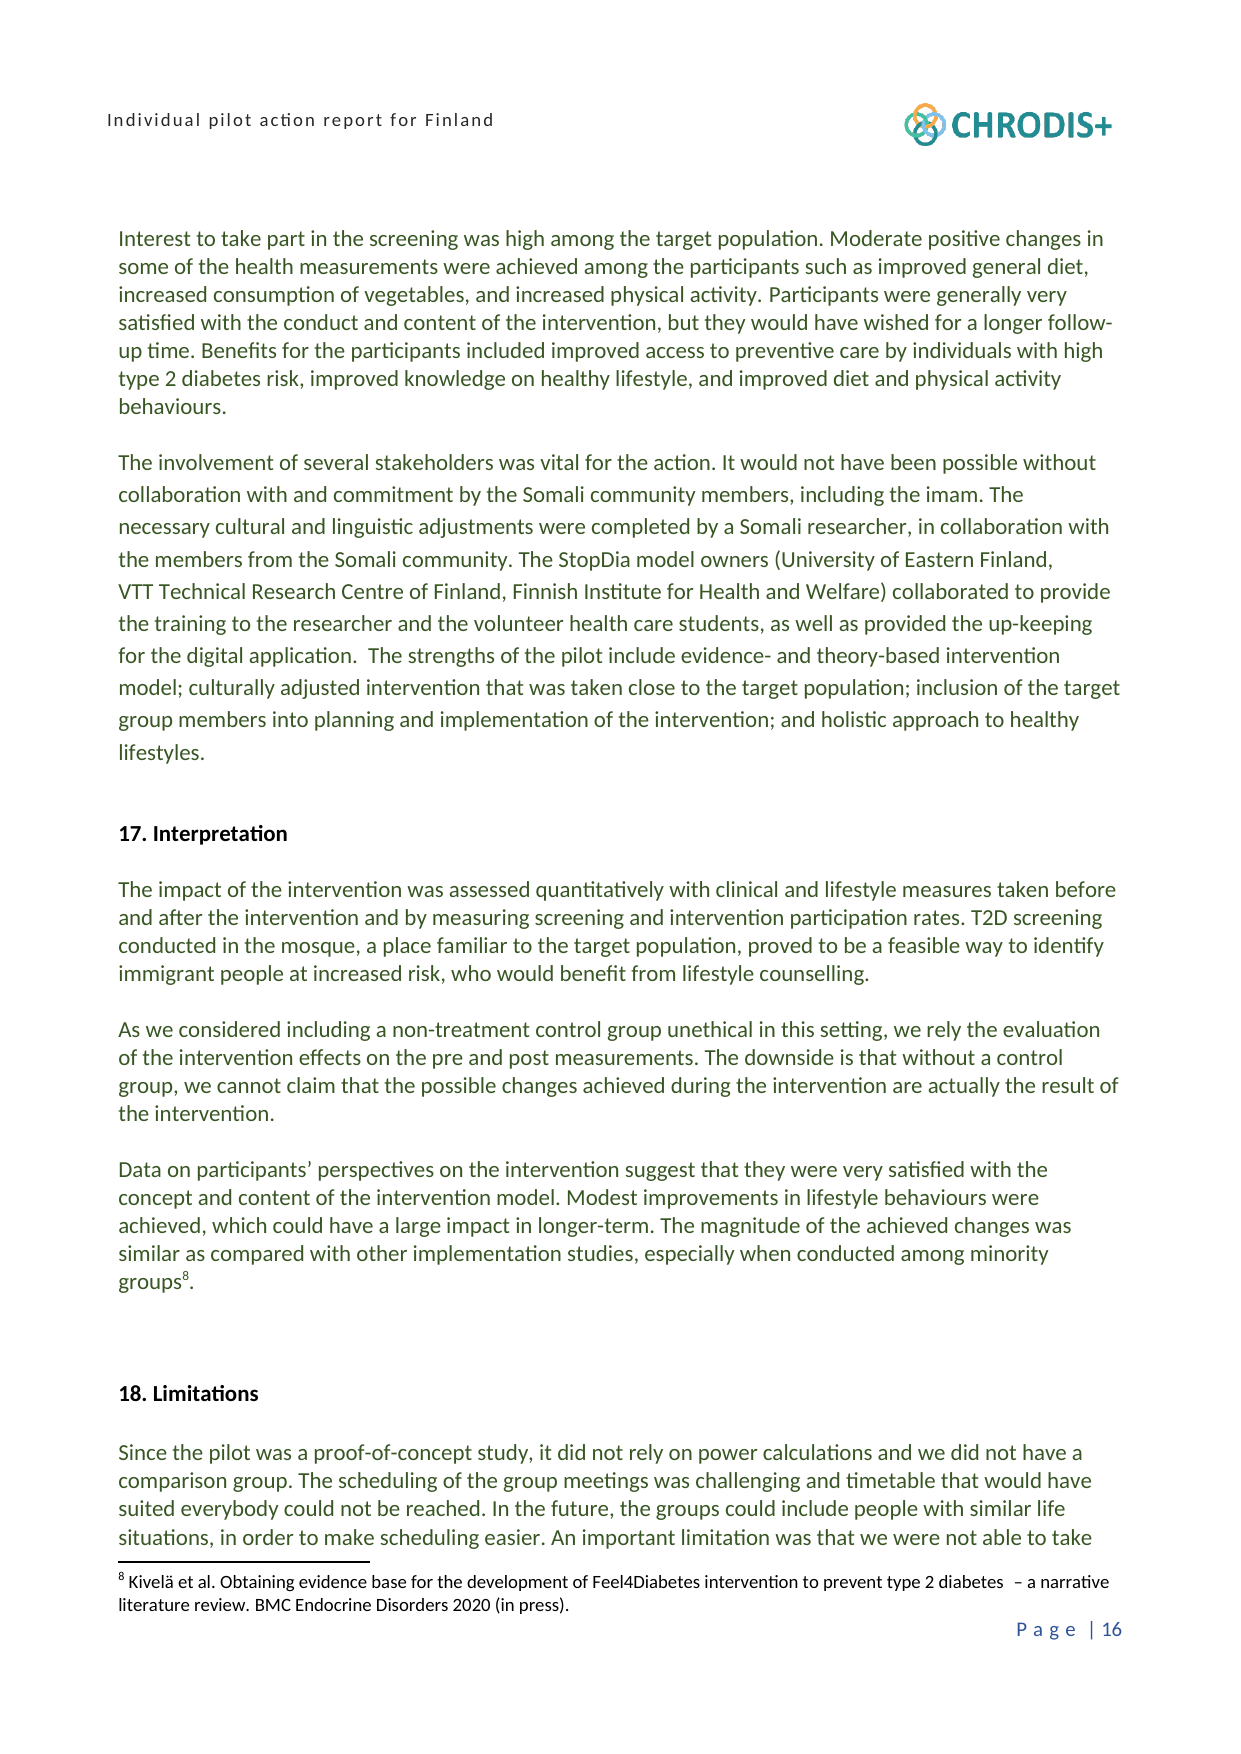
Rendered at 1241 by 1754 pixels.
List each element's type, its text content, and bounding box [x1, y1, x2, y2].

text The impact of the intervention was assessed quantitatively with clinical and lifestyle measures taken before and after the intervention and by measuring screening and intervention participation rates. T2D screening conducted in the mosque, a place familiar to the target population, proved to be a feasible way to identify immigrant people at increased risk, who would benefit from lifestyle counselling. [118, 875, 1122, 987]
picture [904, 103, 1112, 146]
text 17. Interpretation [118, 819, 1122, 847]
text 18. Limitations [118, 1379, 1122, 1407]
text As we considered including a non-treatment control group unethical in this setting, we rely the evaluation of the intervention effects on the pre and post measurements. The downside is that without a control group, we cannot claim that the possible changes achieved during the intervention are actually the result of the intervention. [118, 1015, 1122, 1127]
text Data on participants’ perspectives on the intervention suggest that they were very satisfied with the concept and content of the intervention model. Modest improvements in lifestyle behaviours were achieved, which could have a large impact in longer-term. The magnitude of the achieved changes was similar as compared with other implementation studies, especially when conducted among minority groups. [118, 1155, 1122, 1295]
text Interest to take part in the screening was high among the target population. Moderate positive changes in some of the health measurements were achieved among the participants such as improved general diet, increased consumption of vegetables, and increased physical activity. Participants were generally very satisfied with the conduct and content of the intervention, but they would have wished for a longer follow-up time. Benefits for the participants included improved access to preventive care by individuals with high type 2 diabetes risk, improved knowledge on healthy lifestyle, and improved diet and physical activity behaviours. [118, 224, 1122, 420]
list The involvement of several stakeholders was vital for the action. It would not have been possible without collaboration with and commitment by the Somali community members, including the imam. The necessary cultural and linguistic adjustments were completed by a Somali researcher, in collaboration with the members from the Somali community. The StopDia model owners (University of Eastern Finland, VTT Technical Research Centre of Finland, Finnish Institute for Health and Welfare) collaborated to provide the training to the researcher and the volunteer health care students, as well as provided the up-keeping for the digital application. The strengths of the pilot include evidence- and theory-based intervention model; culturally adjusted intervention that was taken close to the target population; inclusion of the target group members into planning and implementation of the intervention; and holistic approach to healthy lifestyles. [118, 448, 1122, 766]
